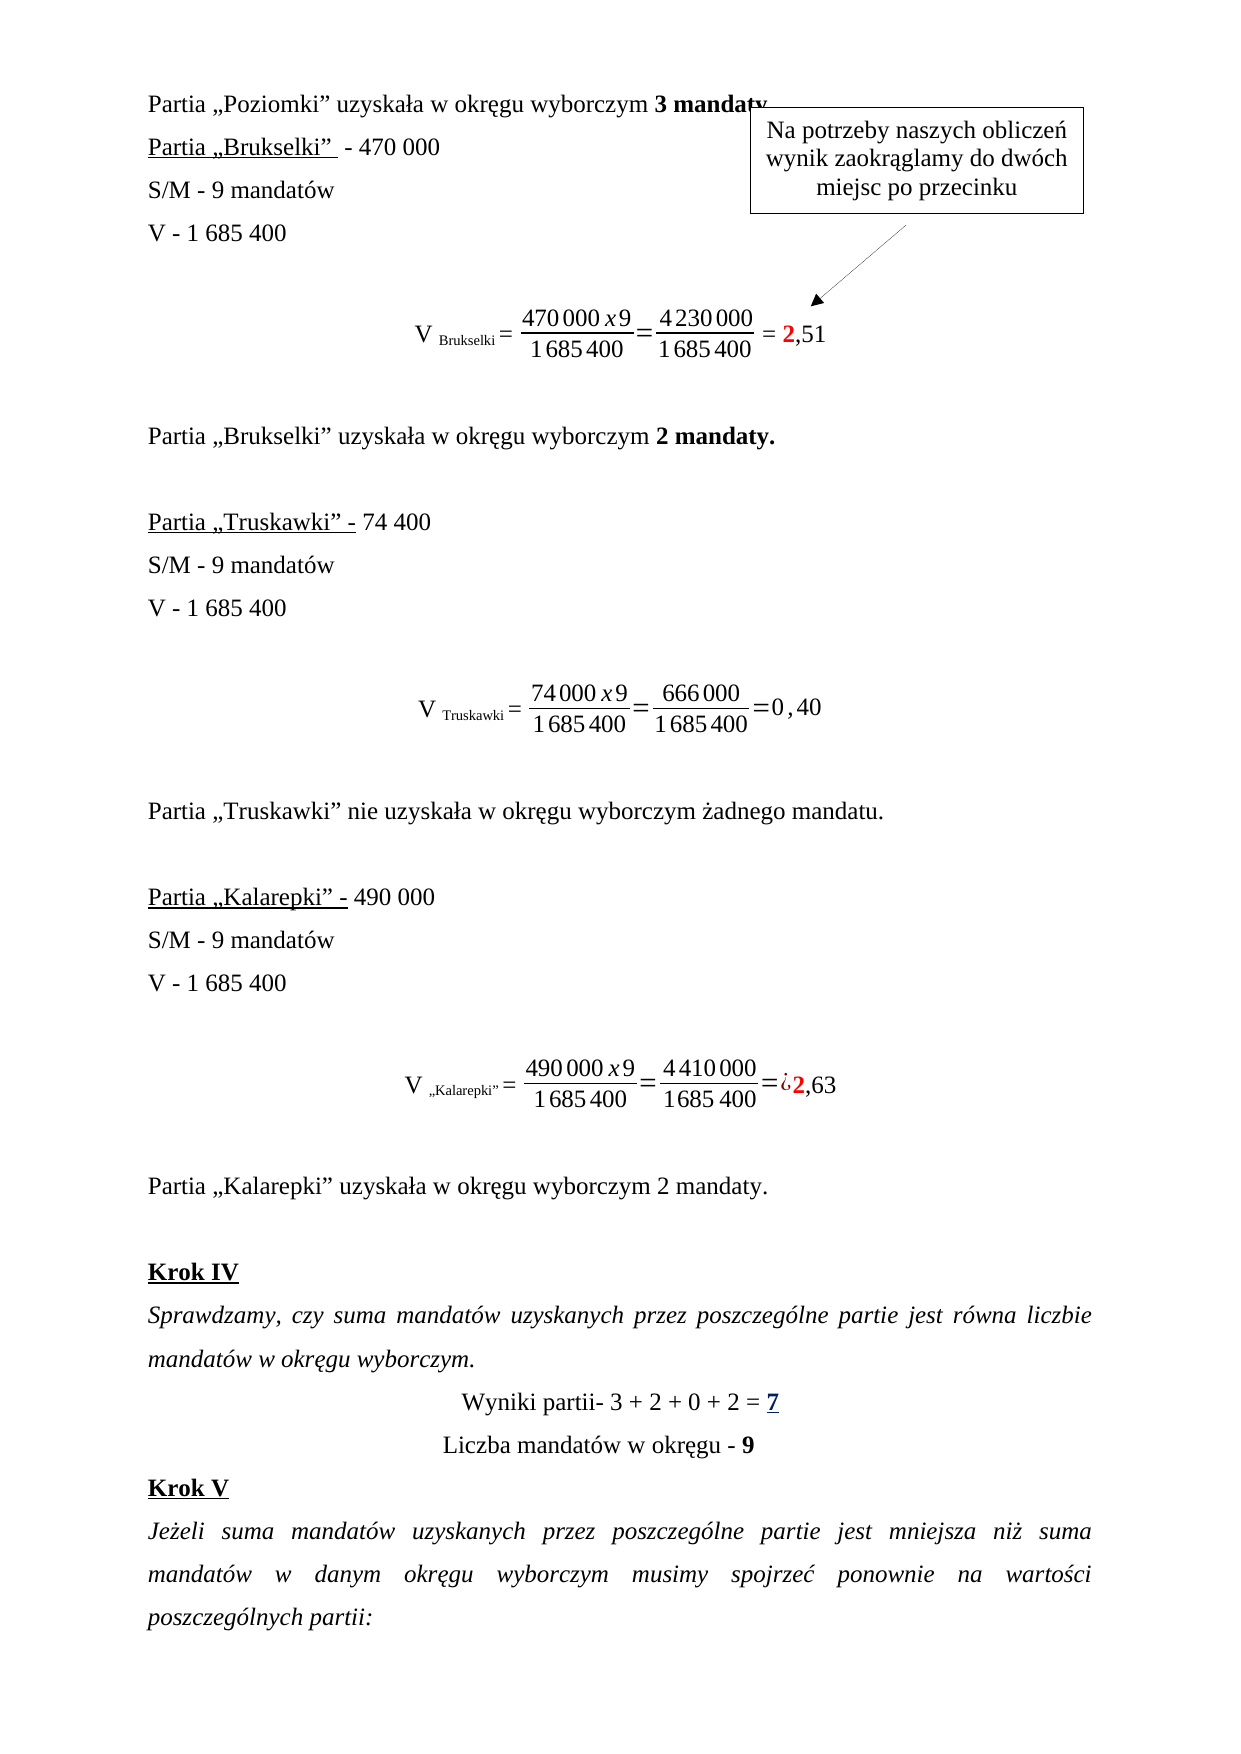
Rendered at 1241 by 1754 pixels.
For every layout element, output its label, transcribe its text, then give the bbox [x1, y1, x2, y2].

text Sprawdzamy, czy suma mandatów uzyskanych przez poszczególne partie jest równa liczbie mandatów w okręgu wyborczym. [148, 1301, 1093, 1372]
text Partia „Kalarepki” uzyskała w okręgu wyborczym 2 mandaty. [148, 1171, 1093, 1200]
text V - 1 685 400 [148, 968, 1093, 997]
text Partia „Truskawki” nie uzyskała w okręgu wyborczym żadnego mandatu. [148, 796, 1093, 825]
text Liczba mandatów w okręgu - 9 [148, 1430, 1093, 1459]
text V - 1 685 400 [148, 593, 1093, 622]
text Jeżeli suma mandatów uzyskanych przez poszczególne partie jest mniejsza niż suma mandatów w danym okręgu wyborczym musimy spojrzeć ponownie na wartości poszczególnych partii: [148, 1516, 1093, 1631]
text Partia „Brukselki” uzyskała w okręgu wyborczym 2 mandaty. [148, 421, 1093, 449]
text V „Kalarepki” = 2,63 [148, 1055, 1093, 1114]
text V - 1 685 400 [148, 218, 1093, 247]
text Krok IV [148, 1257, 1093, 1286]
text S/M - 9 mandatów [148, 175, 750, 204]
text Partia „Kalarepki” - 490 000 [148, 882, 1093, 911]
text V Truskawki = [148, 679, 1093, 738]
text S/M - 9 mandatów [148, 550, 1093, 579]
text Partia „Truskawki” - 74 400 [148, 507, 1093, 536]
text Wyniki partii- 3 + 2 + 0 + 2 = 7 [148, 1387, 1093, 1416]
text Partia „Poziomki” uzyskała w okręgu wyborczym 3 mandaty. [148, 89, 1093, 117]
text Partia „Brukselki” - 470 000 [148, 132, 750, 161]
text S/M - 9 mandatów [148, 925, 1093, 954]
text V Brukselki = = 2,51 [148, 304, 1093, 363]
text Krok V [148, 1473, 1093, 1502]
